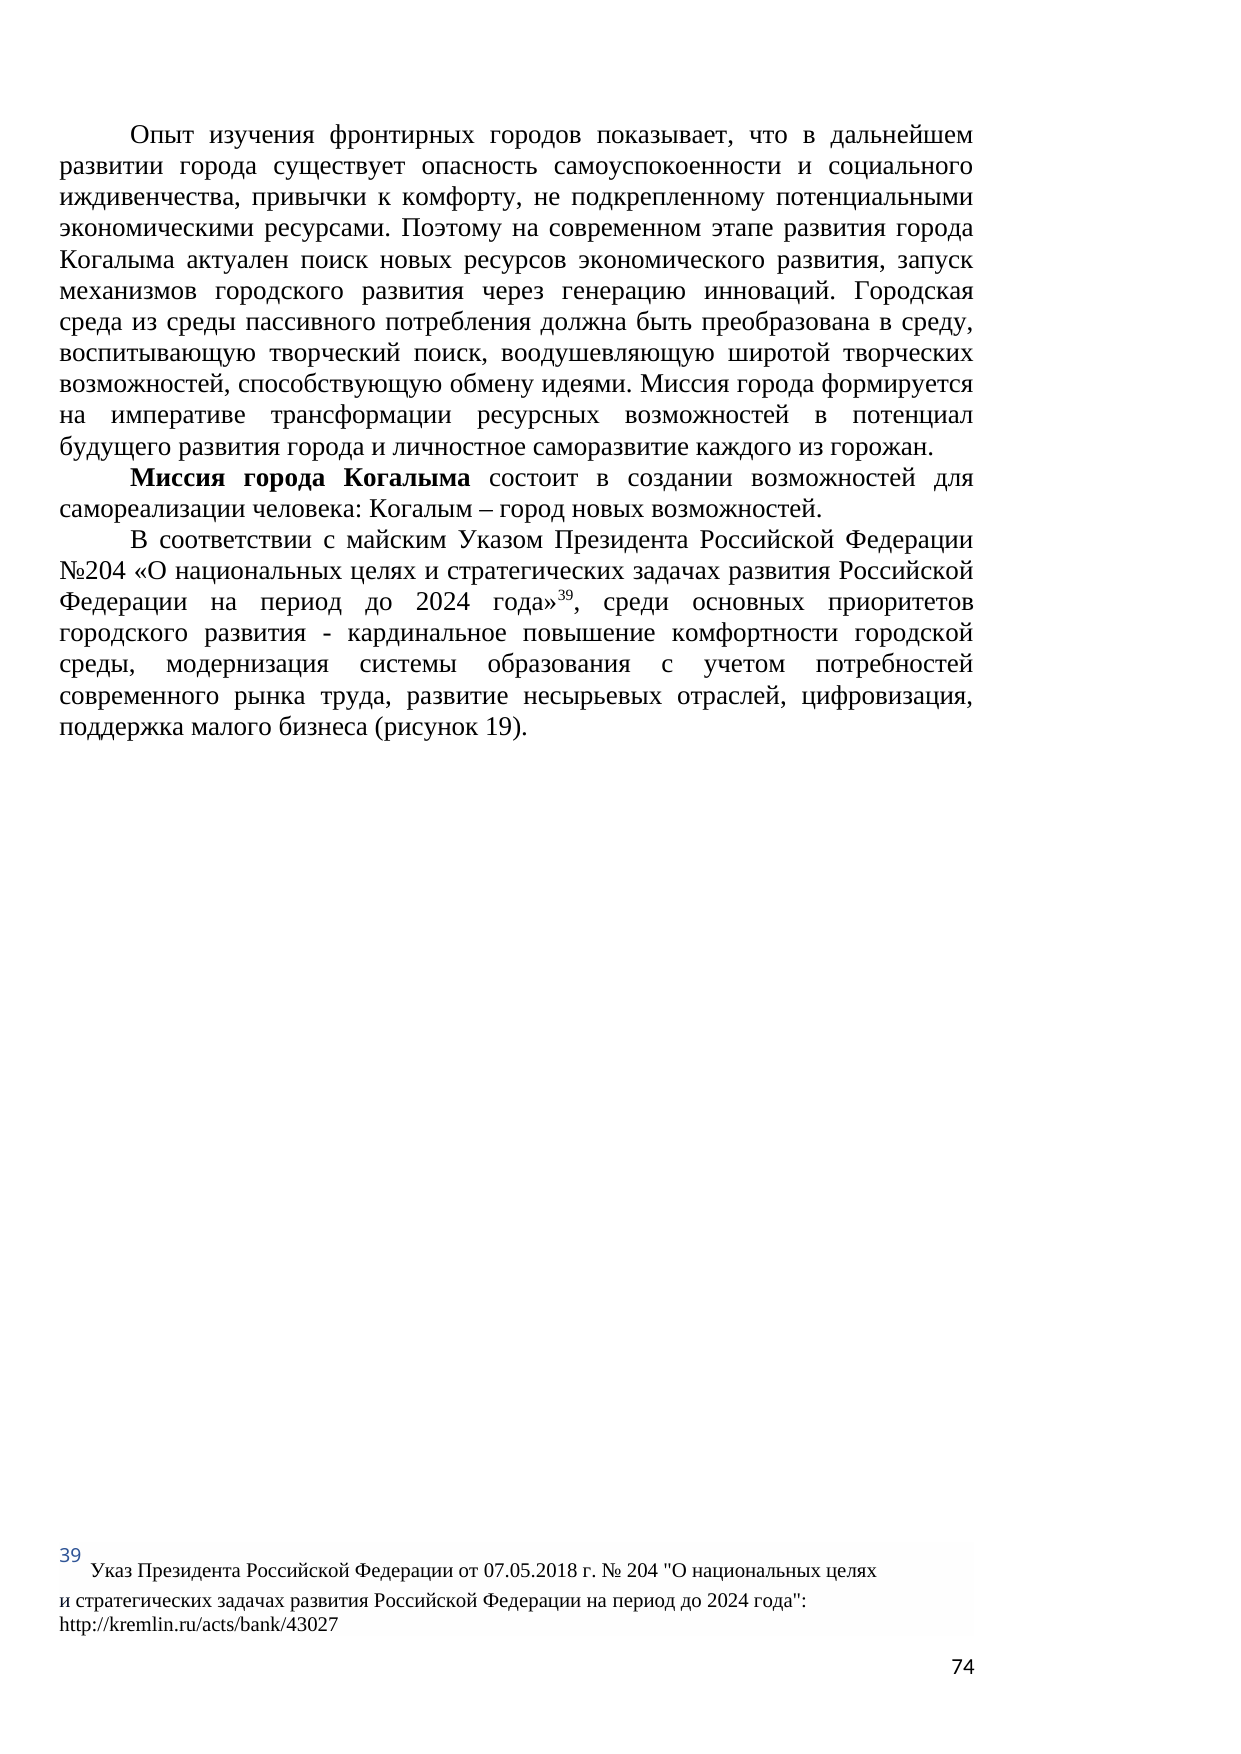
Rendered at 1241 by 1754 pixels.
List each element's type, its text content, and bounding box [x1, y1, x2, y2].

text Миссия города Когалыма состоит в создании возможностей для самореализации человека: Когалым – город новых возможностей. [59, 461, 974, 523]
text Опыт изучения фронтирных городов показывает, что в дальнейшем развитии города существует опасность самоуспокоенности и социального иждивенчества, привычки к комфорту, не подкрепленному потенциальными экономическими ресурсами. Поэтому на современном этапе развития города Когалыма актуален поиск новых ресурсов экономического развития, запуск механизмов городского развития через генерацию инноваций. Городская среда из среды пассивного потребления должна быть преобразована в среду, воспитывающую творческий поиск, воодушевляющую широтой творческих возможностей, способствующую обмену идеями. Миссия города формируется на императиве трансформации ресурсных возможностей в потенциал будущего развития города и личностное саморазвитие каждого из горожан. [59, 118, 974, 461]
text В соответствии с майским Указом Президента Российской Федерации №204 «О национальных целях и стратегических задачах развития Российской Федерации на период до 2024 года», среди основных приоритетов городского развития - кардинальное повышение комфортности городской среды, модернизация системы образования с учетом потребностей современного рынка труда, развитие несырьевых отраслей, цифровизация, поддержка малого бизнеса (рисунок 19). [59, 523, 974, 741]
